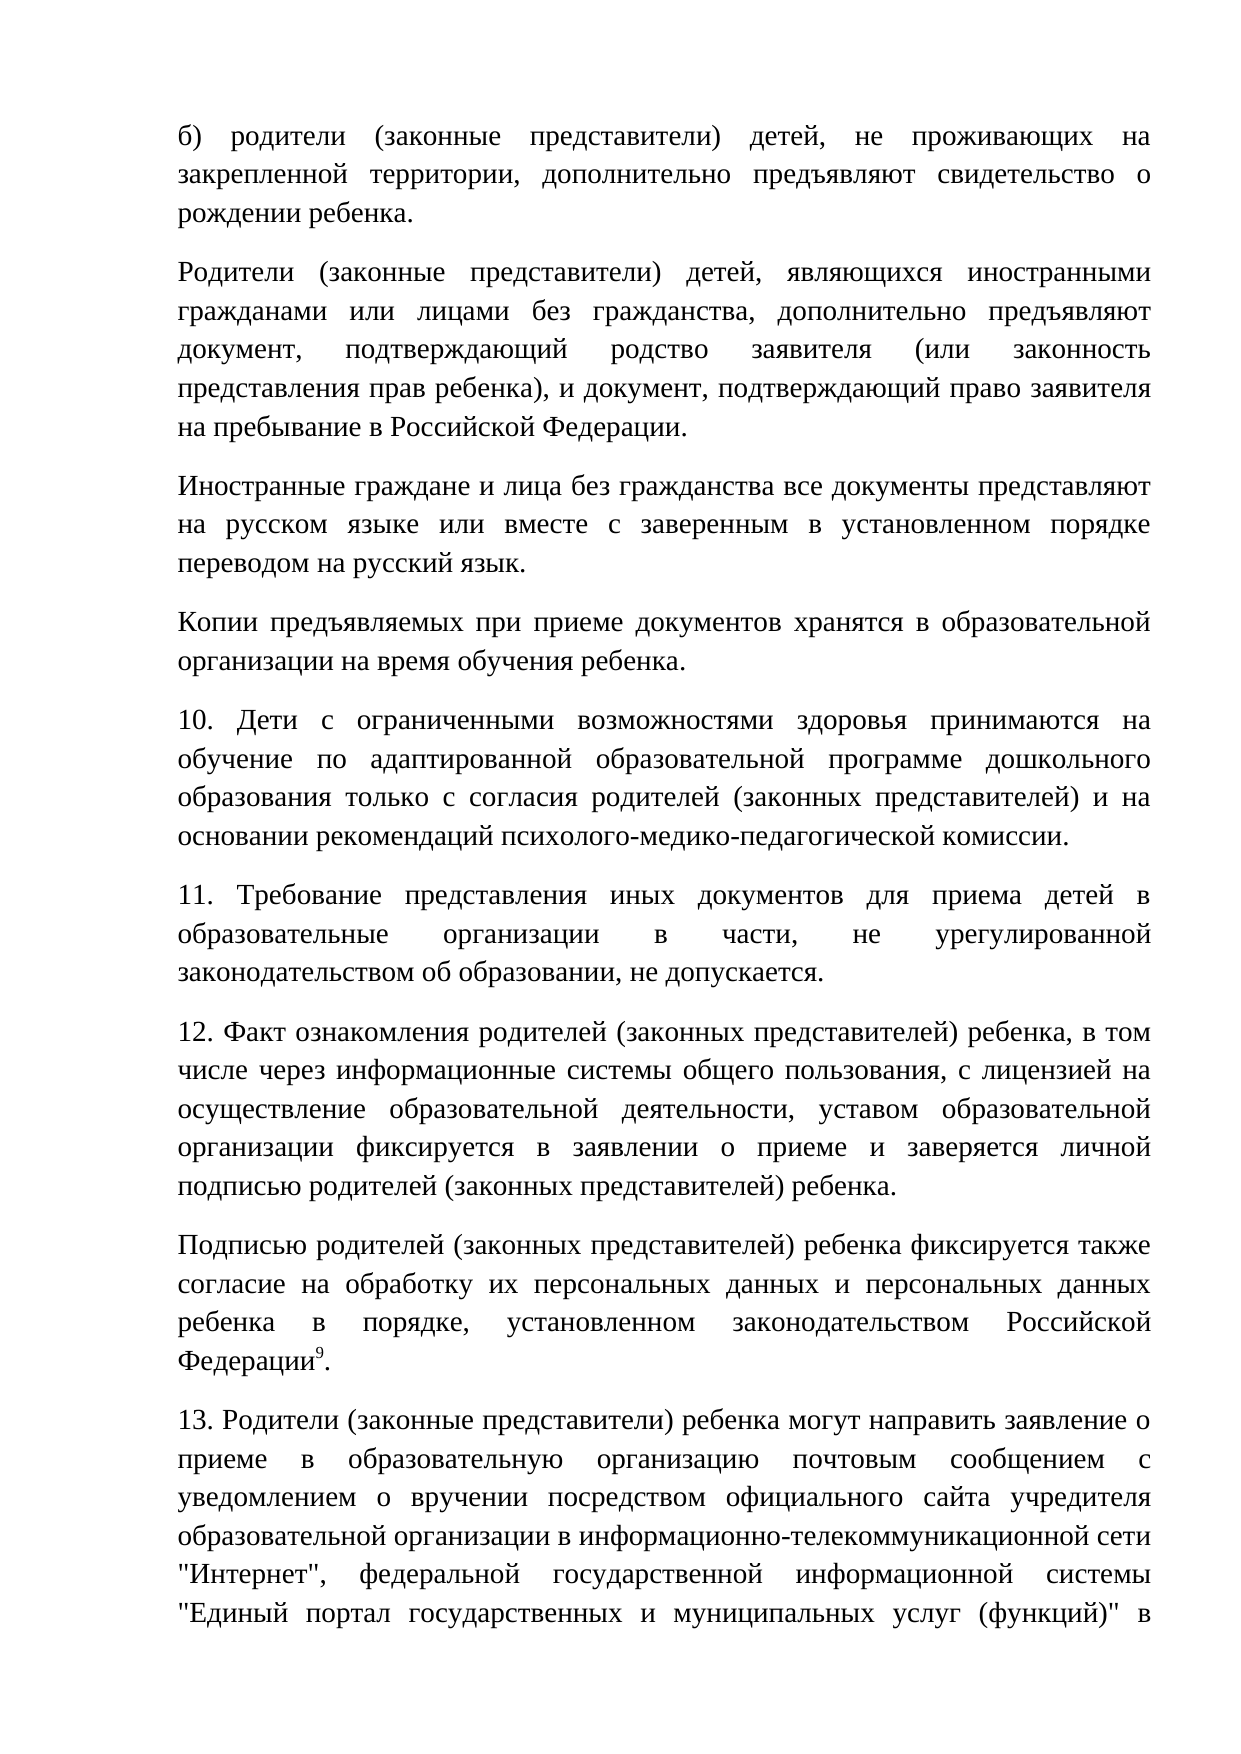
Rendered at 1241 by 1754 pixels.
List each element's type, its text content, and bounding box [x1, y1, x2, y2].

text Родители (законные представители) детей, являющихся иностранными гражданами или лицами без гражданства, дополнительно предъявляют документ, подтверждающий родство заявителя (или законность представления прав ребенка), и документ, подтверждающий право заявителя на пребывание в Российской Федерации. [177, 254, 1152, 442]
text 11. Требование представления иных документов для приема детей в образовательные организации в части, не урегулированной законодательством об образовании, не допускается. [177, 877, 1152, 988]
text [177, 1402, 1152, 1629]
text 10. Дети с ограниченными возможностями здоровья принимаются на обучение по адаптированной образовательной программе дошкольного образования только с согласия родителей (законных представителей) и на основании рекомендаций психолого-медико-педагогической комиссии. [177, 702, 1152, 852]
text 12. Факт ознакомления родителей (законных представителей) ребенка, в том числе через информационные системы общего пользования, с лицензией на осуществление образовательной деятельности, уставом образовательной организации фиксируется в заявлении о приеме и заверяется личной подписью родителей (законных представителей) ребенка. [177, 1014, 1152, 1202]
text б) родители (законные представители) детей, не проживающих на закрепленной территории, дополнительно предъявляют свидетельство о рождении ребенка. [177, 118, 1152, 229]
text Иностранные граждане и лица без гражданства все документы представляют на русском языке или вместе с заверенным в установленном порядке переводом на русский язык. [177, 468, 1152, 579]
text Подписью родителей (законных представителей) ребенка фиксируется также согласие на обработку их персональных данных и персональных данных ребенка в порядке, установленном законодательством Российской Федерации9. [177, 1227, 1152, 1377]
text Копии предъявляемых при приеме документов хранятся в образовательной организации на время обучения ребенка. [177, 604, 1152, 677]
